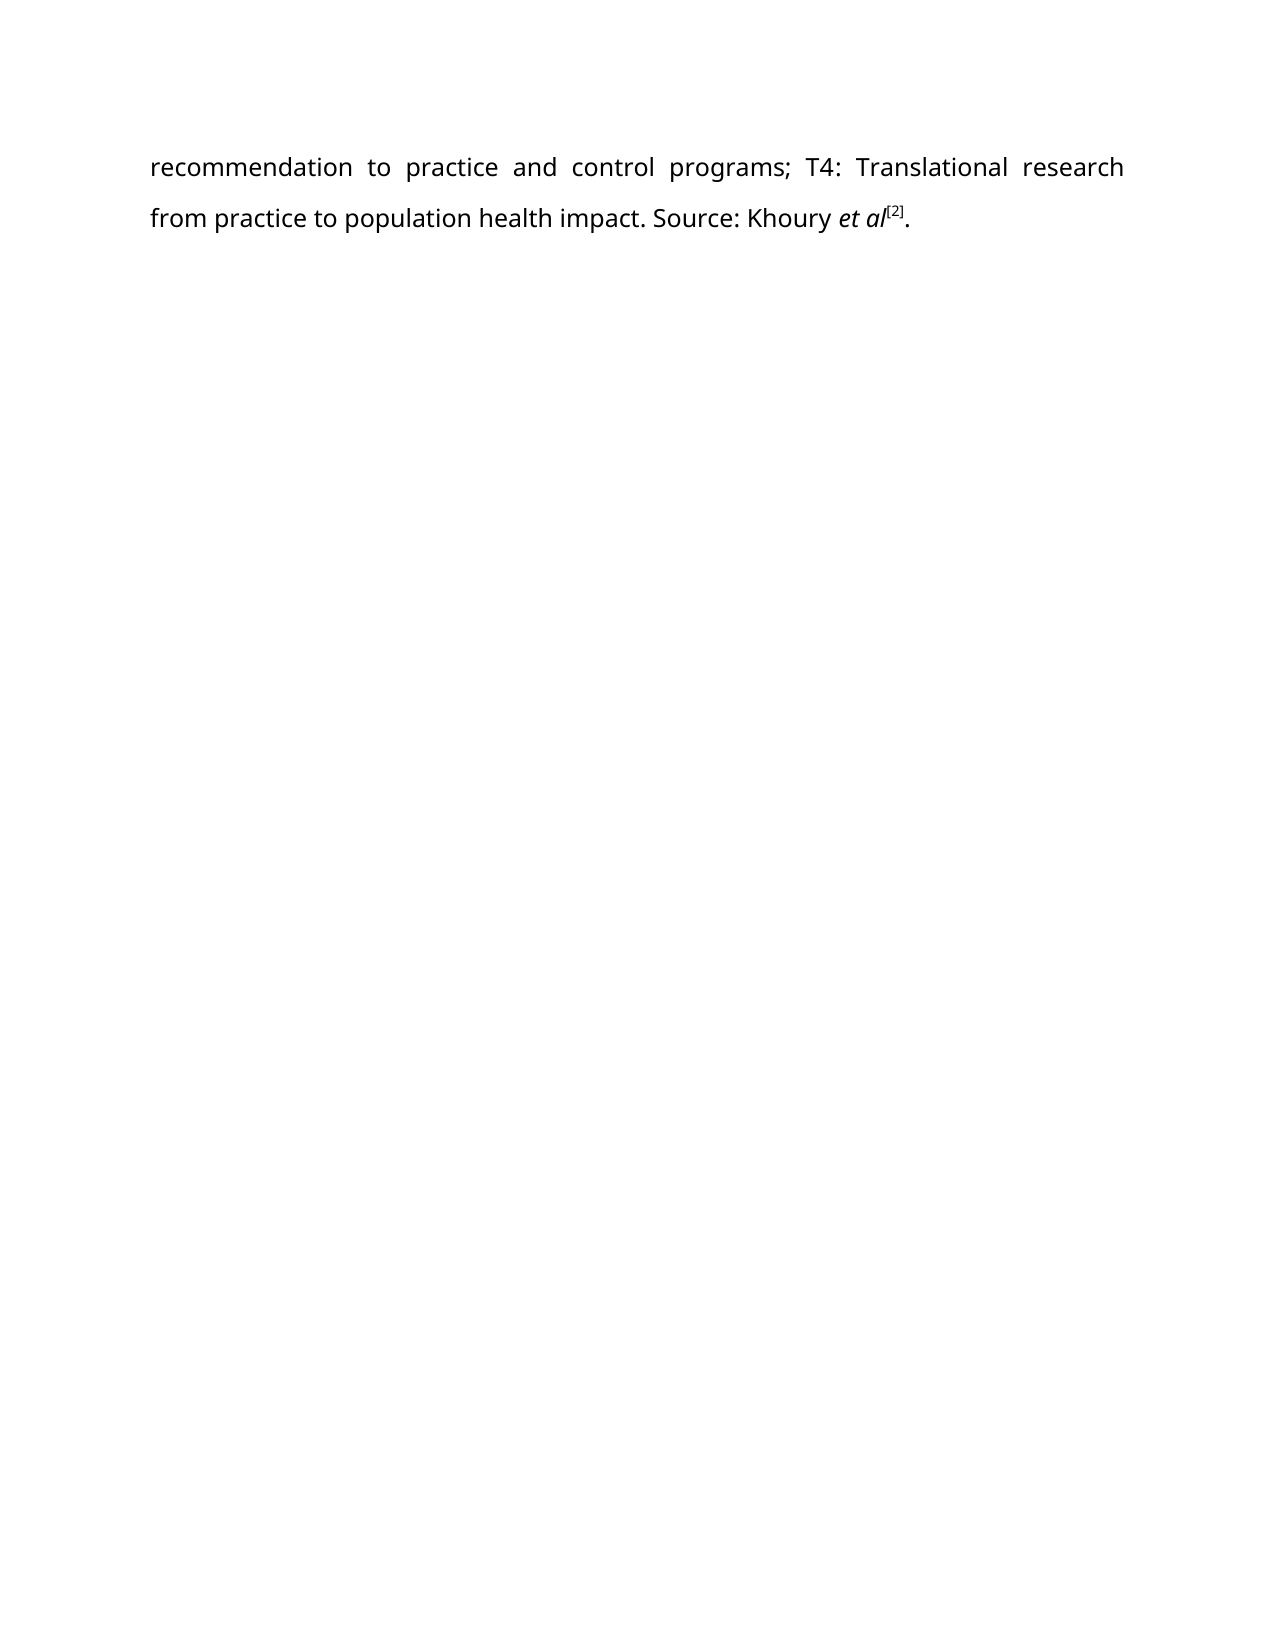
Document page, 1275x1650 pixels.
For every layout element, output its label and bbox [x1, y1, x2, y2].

text [150, 150, 1125, 235]
